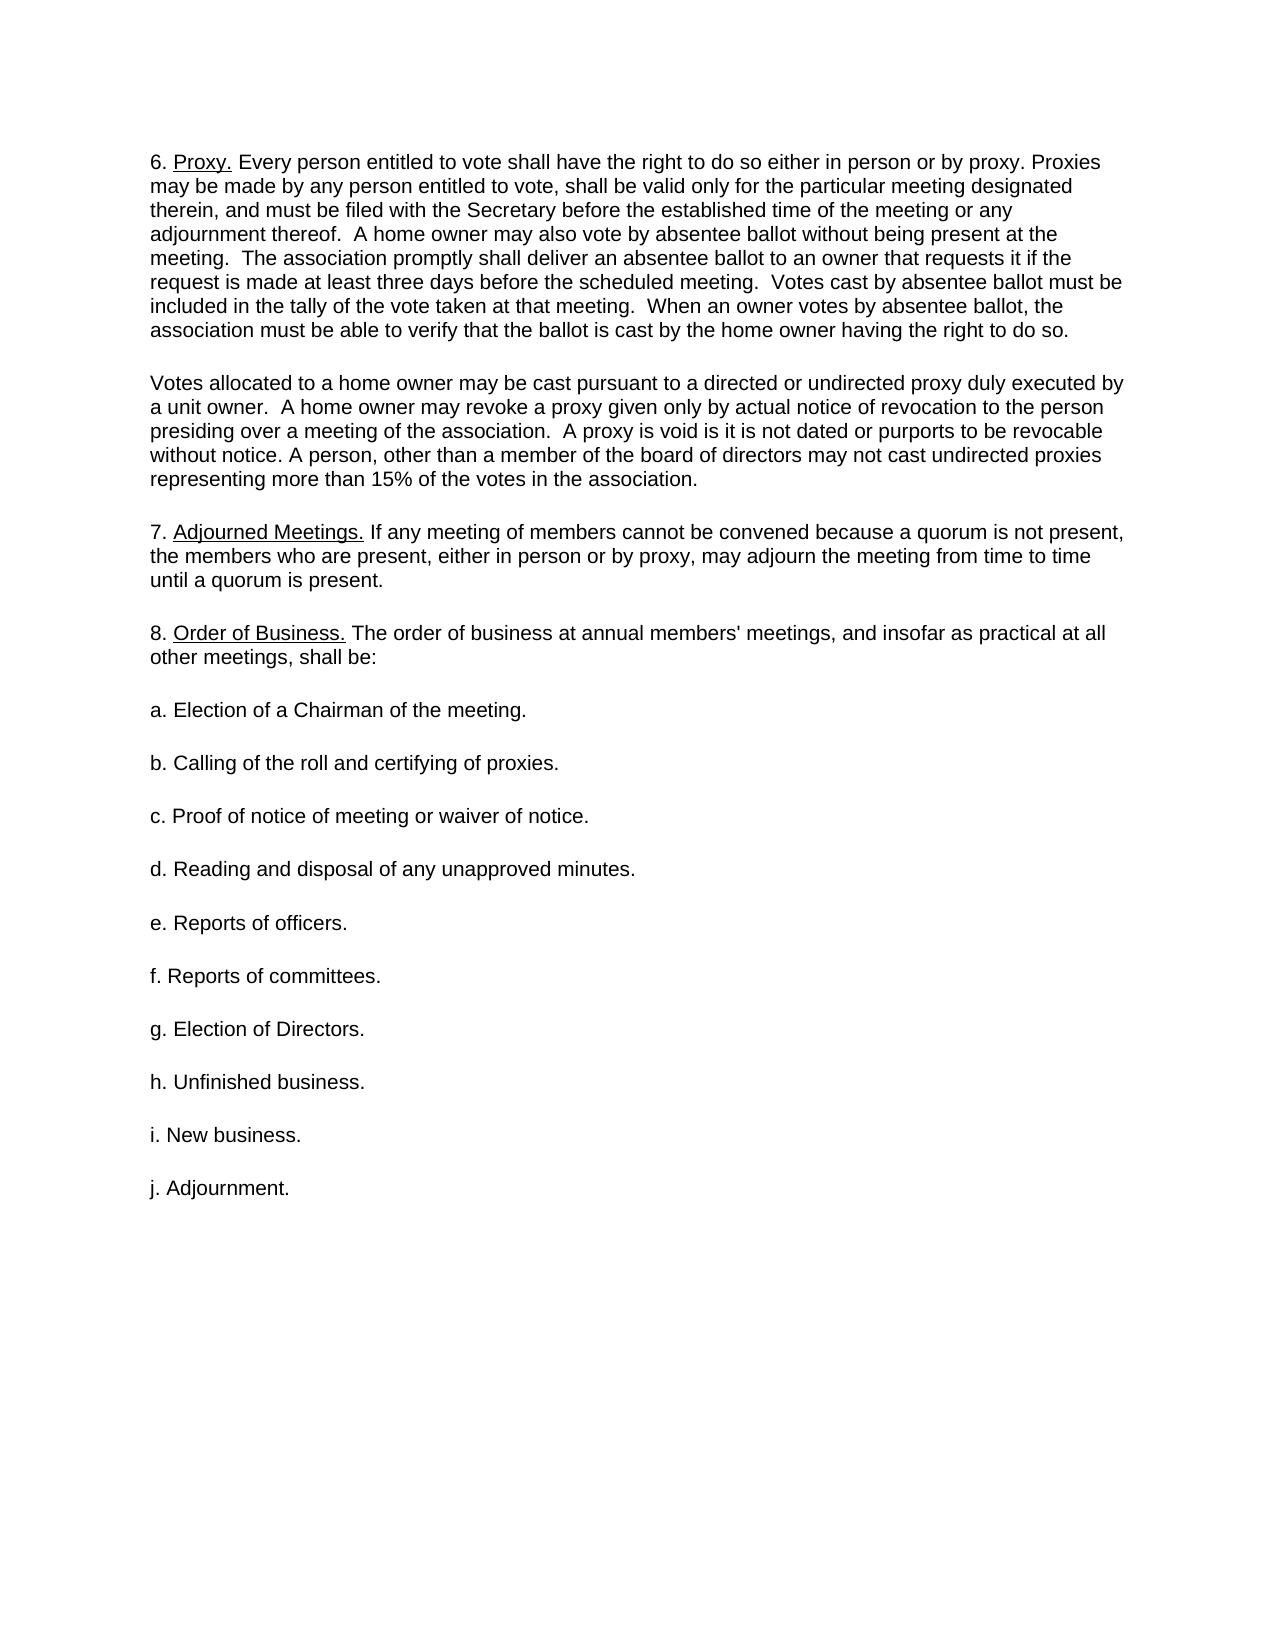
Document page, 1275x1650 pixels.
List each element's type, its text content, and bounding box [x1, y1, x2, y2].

text i. New business. [150, 1123, 1125, 1147]
text Votes allocated to a home owner may be cast pursuant to a directed or undirected proxy duly executed by a unit owner. A home owner may revoke a proxy given only by actual notice of revocation to the person presiding over a meeting of the association. A proxy is void is it is not dated or purports to be revocable without notice. A person, other than a member of the board of directors may not cast undirected proxies representing more than 15% of the votes in the association. [150, 371, 1125, 491]
text j. Adjournment. [150, 1176, 1125, 1200]
text 6. Proxy. Every person entitled to vote shall have the right to do so either in person or by proxy. Proxies may be made by any person entitled to vote, shall be valid only for the particular meeting designated therein, and must be filed with the Secretary before the established time of the meeting or any adjournment thereof. A home owner may also vote by absentee ballot without being present at the meeting. The association promptly shall deliver an absentee ballot to an owner that requests it if the request is made at least three days before the scheduled meeting. Votes cast by absentee ballot must be included in the tally of the vote taken at that meeting. When an owner votes by absentee ballot, the association must be able to verify that the ballot is cast by the home owner having the right to do so. [150, 150, 1125, 342]
text b. Calling of the roll and certifying of proxies. [150, 751, 1125, 775]
text f. Reports of committees. [150, 963, 1125, 987]
text 7. Adjourned Meetings. If any meeting of members cannot be convened because a quorum is not present, the members who are present, either in person or by proxy, may adjourn the meeting from time to time until a quorum is present. [150, 520, 1125, 592]
text h. Unfinished business. [150, 1070, 1125, 1094]
text e. Reports of officers. [150, 910, 1125, 934]
text 8. Order of Business. The order of business at annual members' meetings, and insofar as practical at all other meetings, shall be: [150, 621, 1125, 669]
text d. Reading and disposal of any unapproved minutes. [150, 857, 1125, 881]
text g. Election of Directors. [150, 1017, 1125, 1041]
text c. Proof of notice of meeting or waiver of notice. [150, 804, 1125, 828]
text a. Election of a Chairman of the meeting. [150, 698, 1125, 722]
